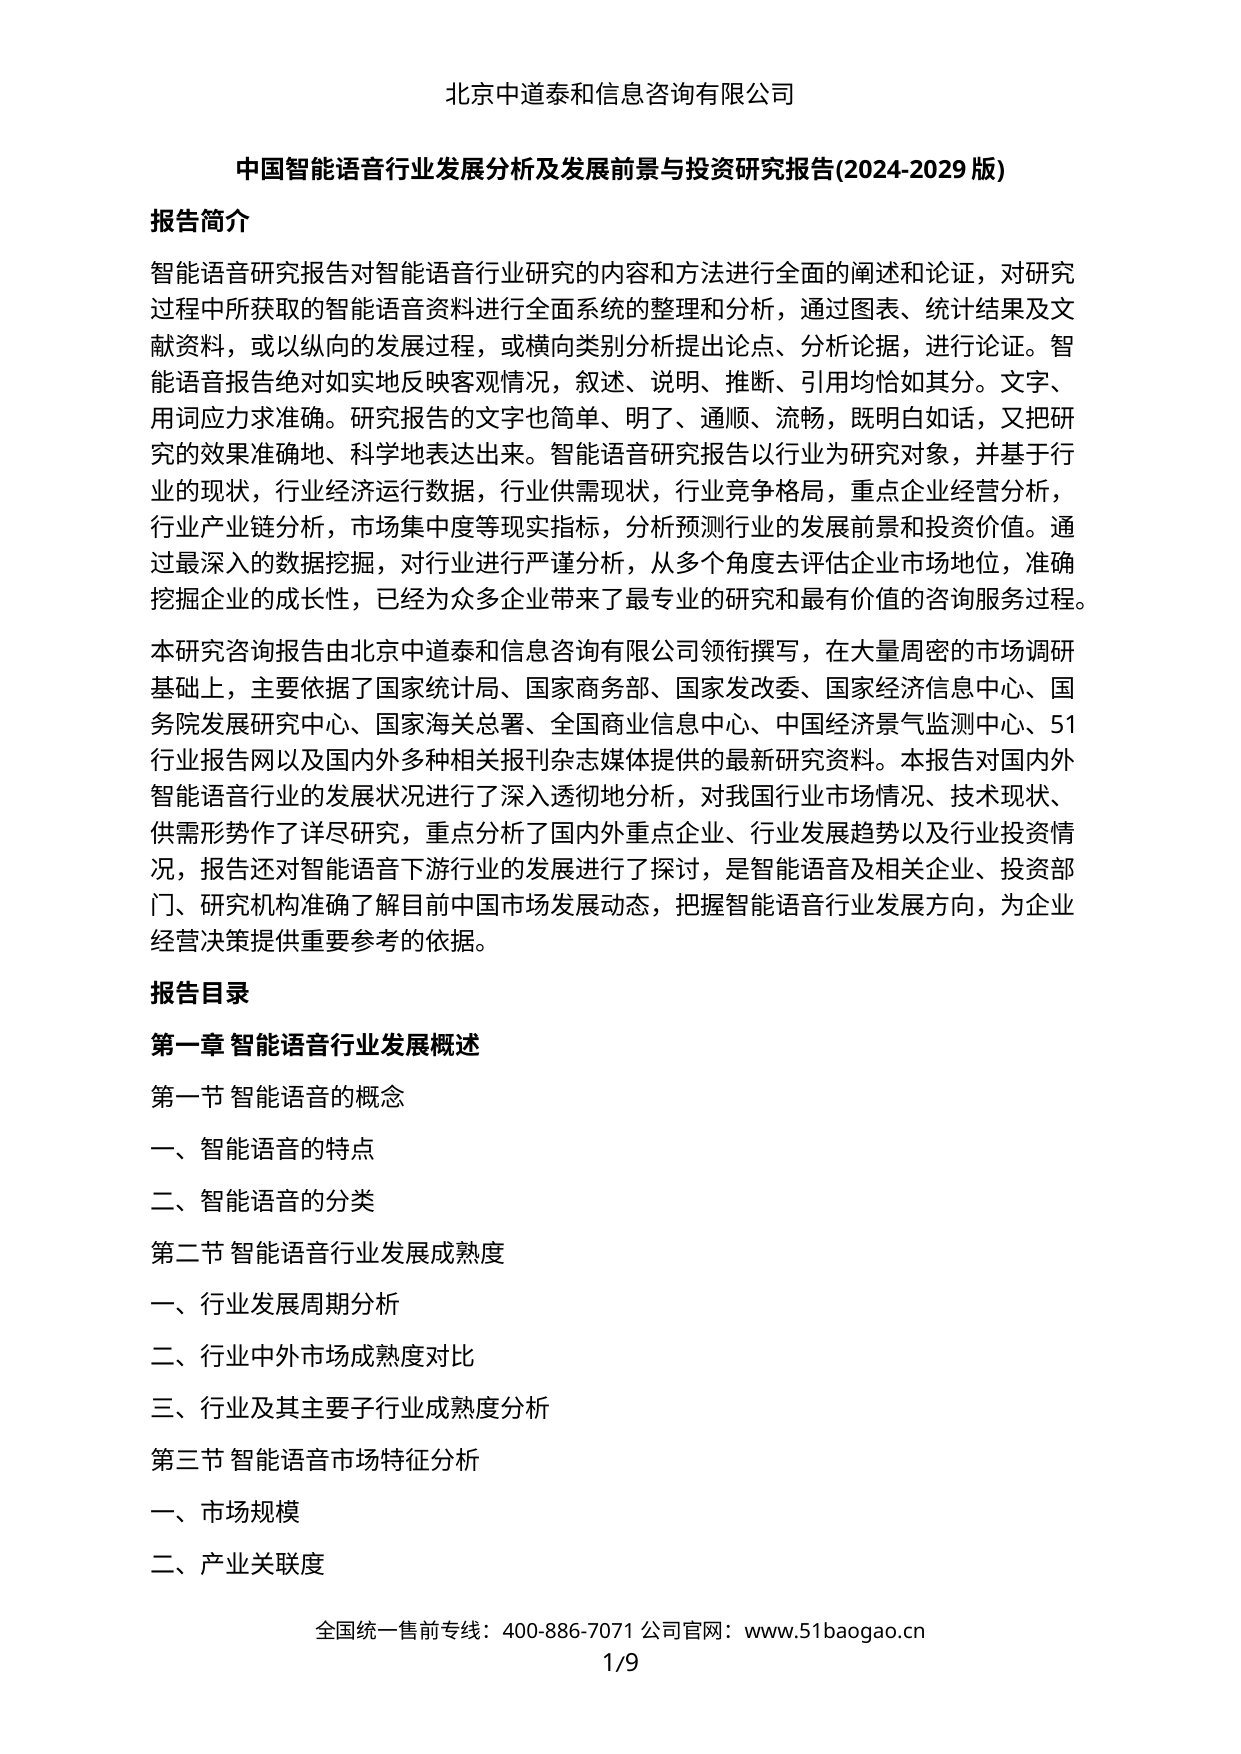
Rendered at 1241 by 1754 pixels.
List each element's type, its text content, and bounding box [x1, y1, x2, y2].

text 二、行业中外市场成熟度对比 [150, 1337, 1090, 1373]
text 第一章 智能语音行业发展概述 [150, 1026, 1090, 1062]
text 第三节 智能语音市场特征分析 [150, 1441, 1090, 1477]
text 第二节 智能语音行业发展成熟度 [150, 1233, 1090, 1269]
text 本研究咨询报告由北京中道泰和信息咨询有限公司领衔撰写，在大量周密的市场调研基础上，主要依据了国家统计局、国家商务部、国家发改委、国家经济信息中心、国务院发展研究中心、国家海关总署、全国商业信息中心、中国经济景气监测中心、51行业报告网以及国内外多种相关报刊杂志媒体提供的最新研究资料。本报告对国内外智能语音行业的发展状况进行了深入透彻地分析，对我国行业市场情况、技术现状、供需形势作了详尽研究，重点分析了国内外重点企业、行业发展趋势以及行业投资情况，报告还对智能语音下游行业的发展进行了探讨，是智能语音及相关企业、投资部门、研究机构准确了解目前中国市场发展动态，把握智能语音行业发展方向，为企业经营决策提供重要参考的依据。 [150, 632, 1090, 958]
text 中国智能语音行业发展分析及发展前景与投资研究报告(2024-2029版) [150, 150, 1090, 186]
text 报告简介 [150, 202, 1090, 238]
text 智能语音研究报告对智能语音行业研究的内容和方法进行全面的阐述和论证，对研究过程中所获取的智能语音资料进行全面系统的整理和分析，通过图表、统计结果及文献资料，或以纵向的发展过程，或横向类别分析提出论点、分析论据，进行论证。智能语音报告绝对如实地反映客观情况，叙述、说明、推断、引用均恰如其分。文字、用词应力求准确。研究报告的文字也简单、明了、通顺、流畅，既明白如话，又把研究的效果准确地、科学地表达出来。智能语音研究报告以行业为研究对象，并基于行业的现状，行业经济运行数据，行业供需现状，行业竞争格局，重点企业经营分析，行业产业链分析，市场集中度等现实指标，分析预测行业的发展前景和投资价值。通过最深入的数据挖掘，对行业进行严谨分析，从多个角度去评估企业市场地位，准确挖掘企业的成长性，已经为众多企业带来了最专业的研究和最有价值的咨询服务过程。 [150, 254, 1090, 616]
text 二、产业关联度 [150, 1544, 1090, 1581]
text 三、行业及其主要子行业成熟度分析 [150, 1389, 1090, 1425]
text 二、智能语音的分类 [150, 1181, 1090, 1217]
text 第一节 智能语音的概念 [150, 1077, 1090, 1114]
text 一、智能语音的特点 [150, 1129, 1090, 1166]
text 一、市场规模 [150, 1492, 1090, 1529]
text 一、行业发展周期分析 [150, 1285, 1090, 1321]
text 报告目录 [150, 974, 1090, 1010]
